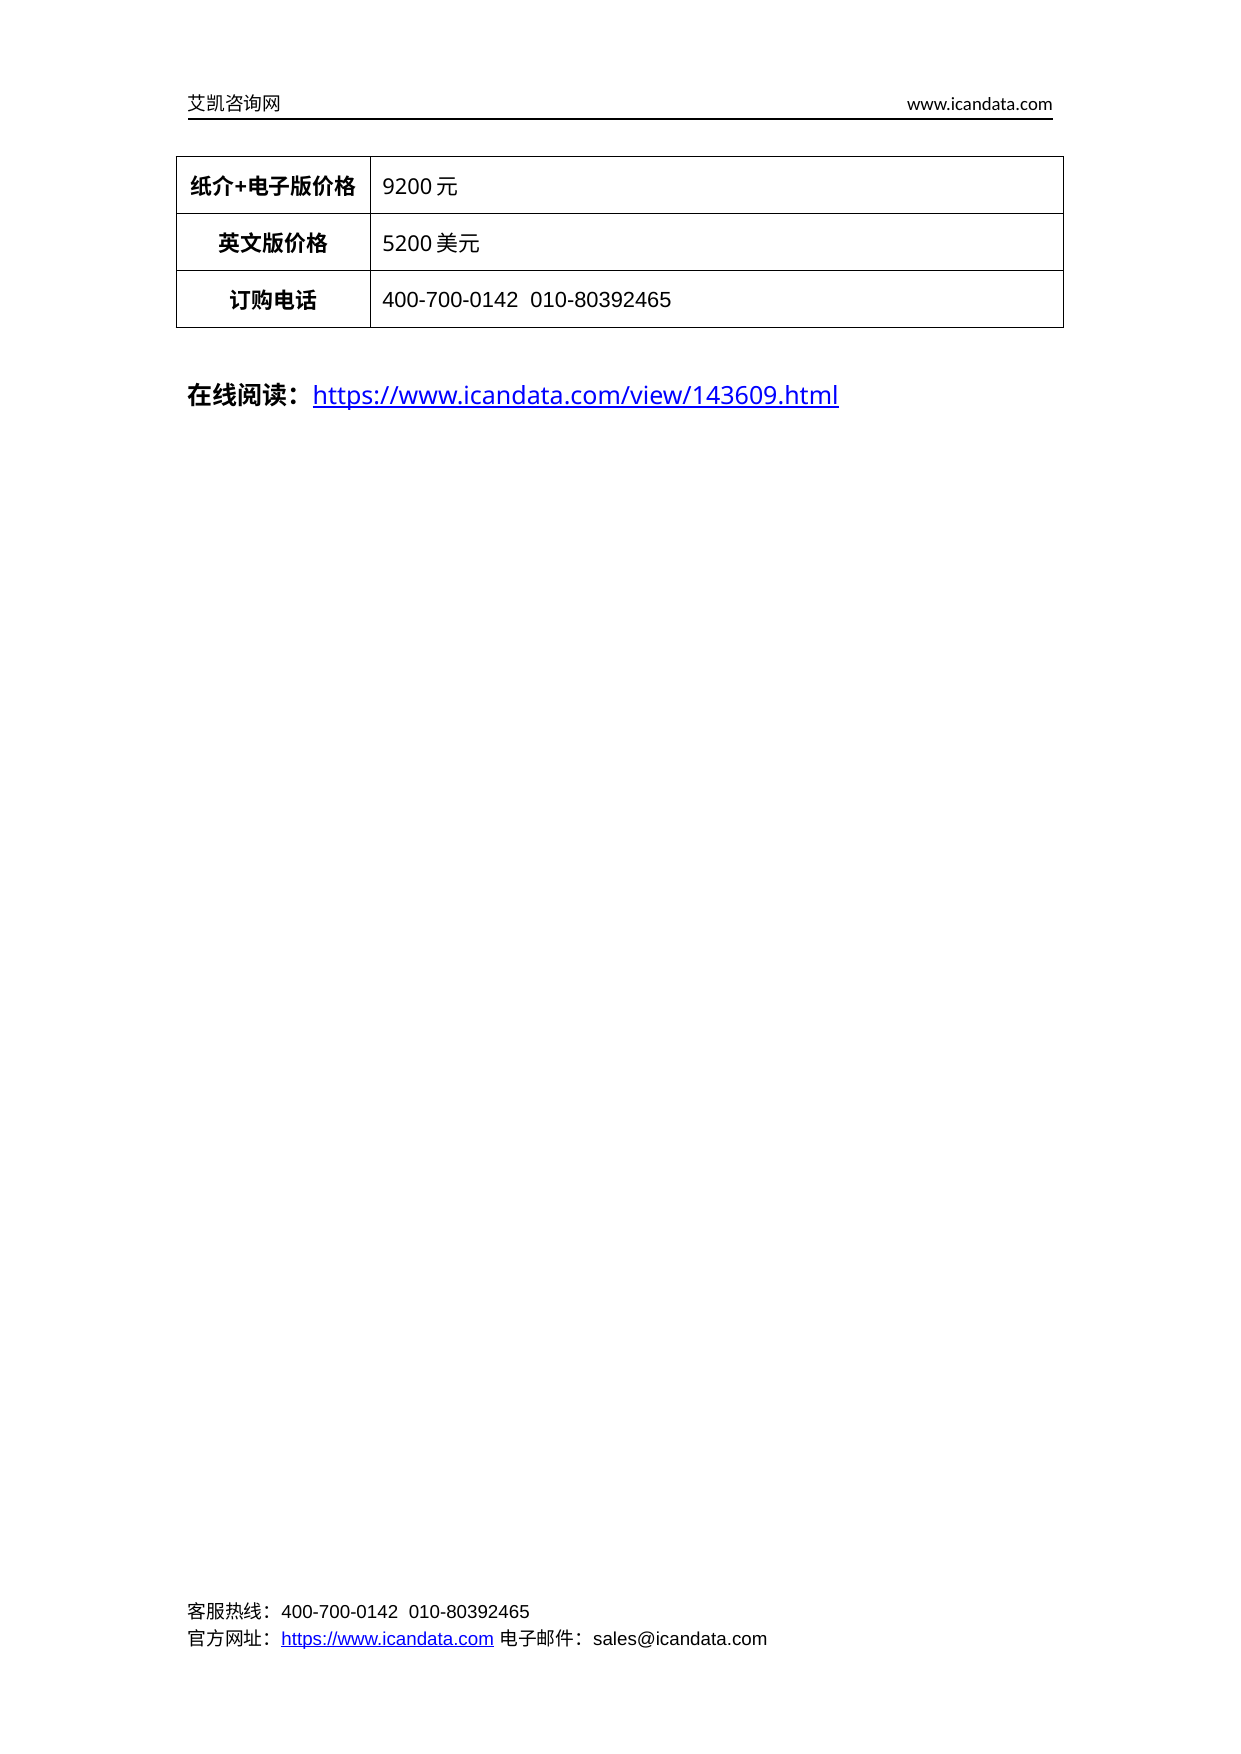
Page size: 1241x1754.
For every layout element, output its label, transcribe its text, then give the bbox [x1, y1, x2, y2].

table_cell 5200美元 [371, 214, 1063, 270]
text 在线阅读：https://www.icandata.com/view/143609.html [187, 361, 1053, 426]
table_cell 纸介+电子版价格 [177, 157, 370, 213]
table_cell 400-700-0142 010-80392465 [371, 271, 1063, 327]
table_cell 9200元 [371, 157, 1063, 213]
table_cell 订购电话 [177, 271, 370, 327]
table_cell 英文版价格 [177, 214, 370, 270]
